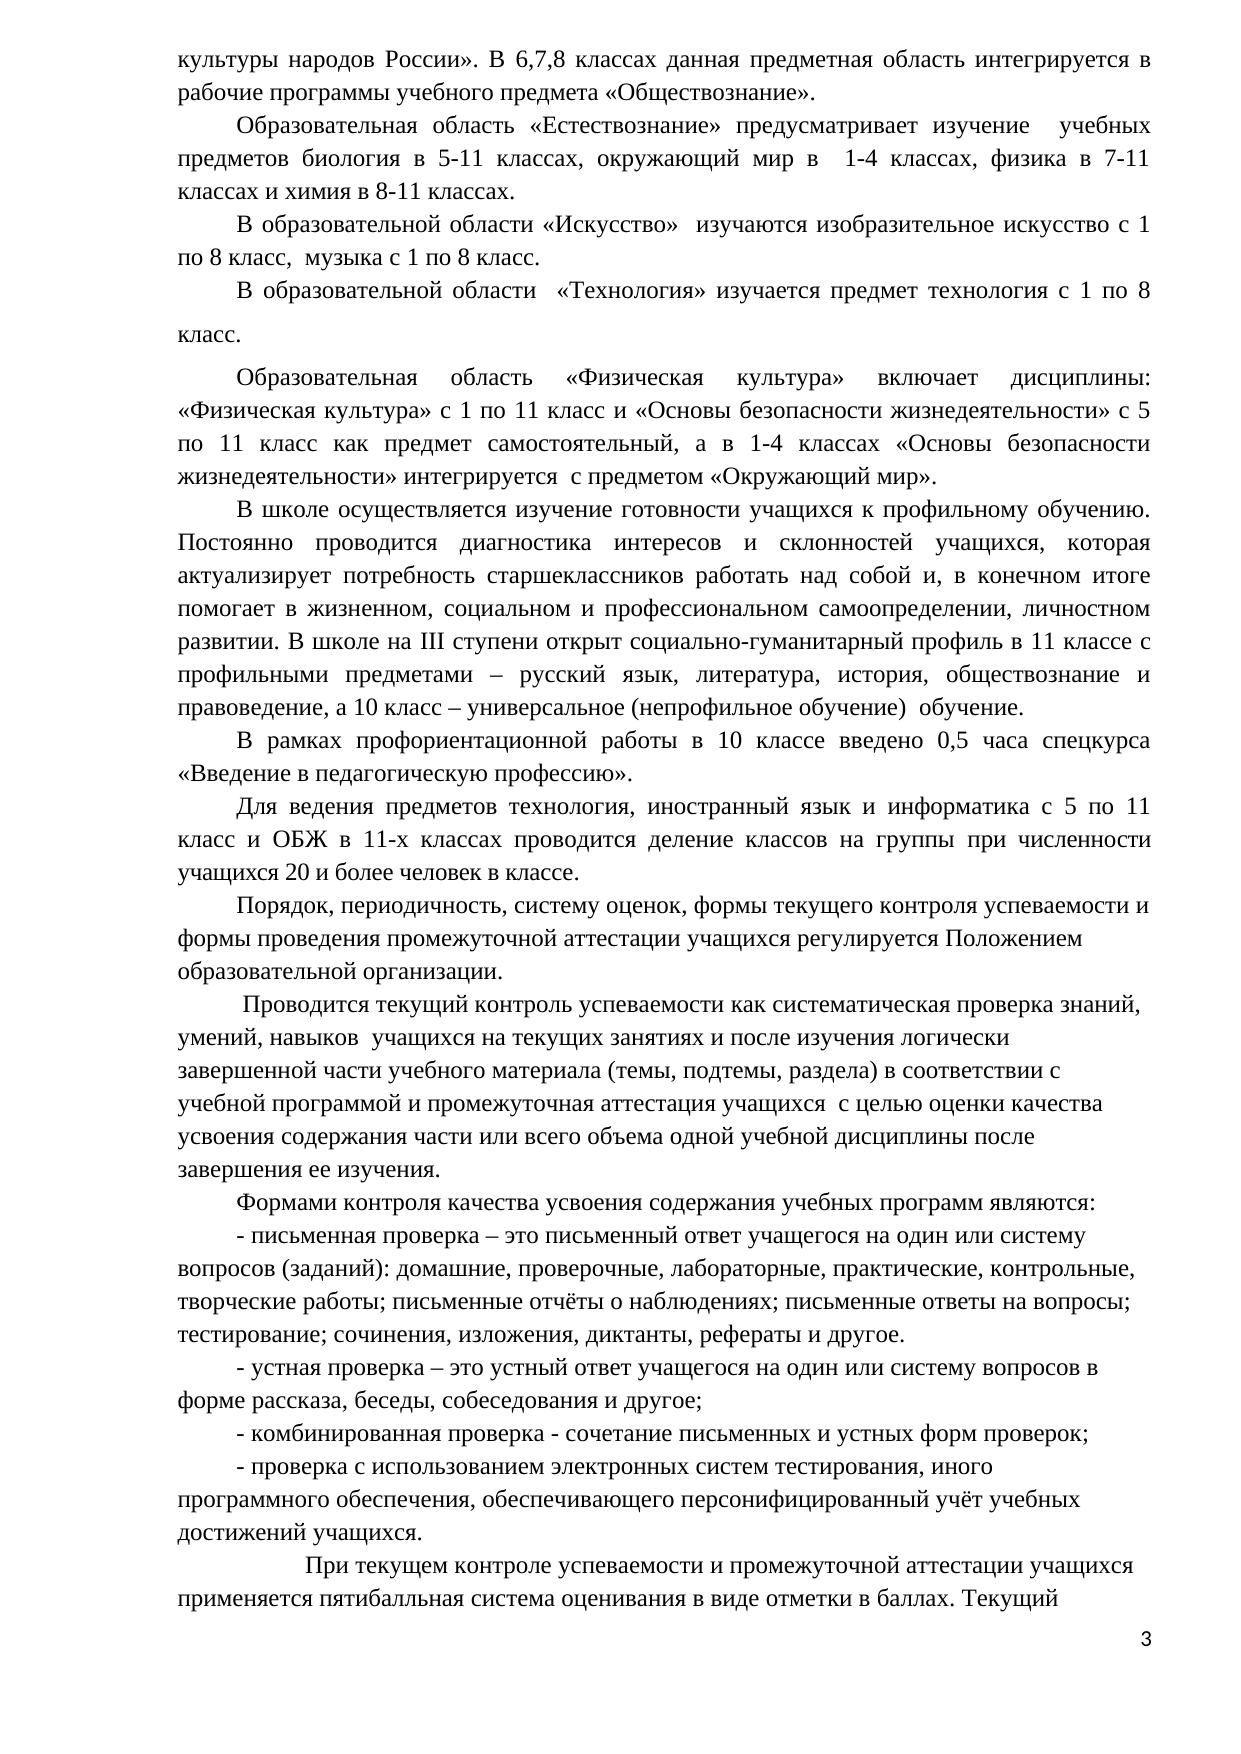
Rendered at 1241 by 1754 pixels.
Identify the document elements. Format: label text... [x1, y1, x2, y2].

text - проверка с использованием электронных систем тестирования, иного программного обеспечения, обеспечивающего персонифицированный учёт учебных достижений учащихся. [177, 1451, 1152, 1546]
text Образовательная область «Физическая культура» включает дисциплины: «Физическая культура» с 1 по 11 класс и «Основы безопасности жизнедеятельности» с 5 по 11 класс как предмет самостоятельный, а в 1-4 классах «Основы безопасности жизнедеятельности» интегрируется с предметом «Окружающий мир». [177, 362, 1152, 489]
text - письменная проверка – это письменный ответ учащегося на один или систему вопросов (заданий): домашние, проверочные, лабораторные, практические, контрольные, творческие работы; письменные отчёты о наблюдениях; письменные ответы на вопросы; тестирование; сочинения, изложения, диктанты, рефераты и другое. [177, 1220, 1152, 1348]
text Образовательная область «Естествознание» предусматривает изучение учебных предметов биология в 5-11 классах, окружающий мир в 1-4 классах, физика в 7-11 классах и химия в 8-11 классах. [177, 110, 1152, 205]
text Проводится текущий контроль успеваемости как систематическая проверка знаний, умений, навыков учащихся на текущих занятиях и после изучения логически завершенной части учебного материала (темы, подтемы, раздела) в соответствии с учебной программой и промежуточная аттестация учащихся с целью оценки качества усвоения содержания части или всего объема одной учебной дисциплины после завершения ее изучения. [177, 989, 1152, 1183]
text Для ведения предметов технология, иностранный язык и информатика с 5 по 11 класс и ОБЖ в 11-х классах проводится деление классов на группы при численности учащихся 20 и более человек в классе. [177, 791, 1152, 886]
text Порядок, периодичность, систему оценок, формы текущего контроля успеваемости и формы проведения промежуточной аттестации учащихся регулируется Положением образовательной организации. [177, 890, 1152, 985]
text В школе осуществляется изучение готовности учащихся к профильному обучению. Постоянно проводится диагностика интересов и склонностей учащихся, которая актуализирует потребность старшеклассников работать над собой и, в конечном итоге помогает в жизненном, социальном и профессиональном самоопределении, личностном развитии. В школе на III ступени открыт социально-гуманитарный профиль в 11 классе с профильными предметами – русский язык, литература, история, обществознание и правоведение, а 10 класс – универсальное (непрофильное обучение) обучение. [177, 494, 1152, 721]
text - комбинированная проверка - сочетание письменных и устных форм проверок; [177, 1418, 1152, 1447]
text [177, 1551, 1152, 1612]
text В образовательной области «Искусство» изучаются изобразительное искусство с 1 по 8 класс, музыка с 1 по 8 класс. [177, 209, 1152, 271]
text - устная проверка – это устный ответ учащегося на один или систему вопросов в форме рассказа, беседы, собеседования и другое; [177, 1352, 1152, 1414]
text Формами контроля качества усвоения содержания учебных программ являются: [177, 1187, 1152, 1216]
text В образовательной области «Технология» изучается предмет технология с 1 по 8 класс. [177, 276, 1152, 347]
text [177, 44, 1152, 106]
text В рамках профориентационной работы в 10 классе введено 0,5 часа спецкурса «Введение в педагогическую профессию». [177, 725, 1152, 787]
